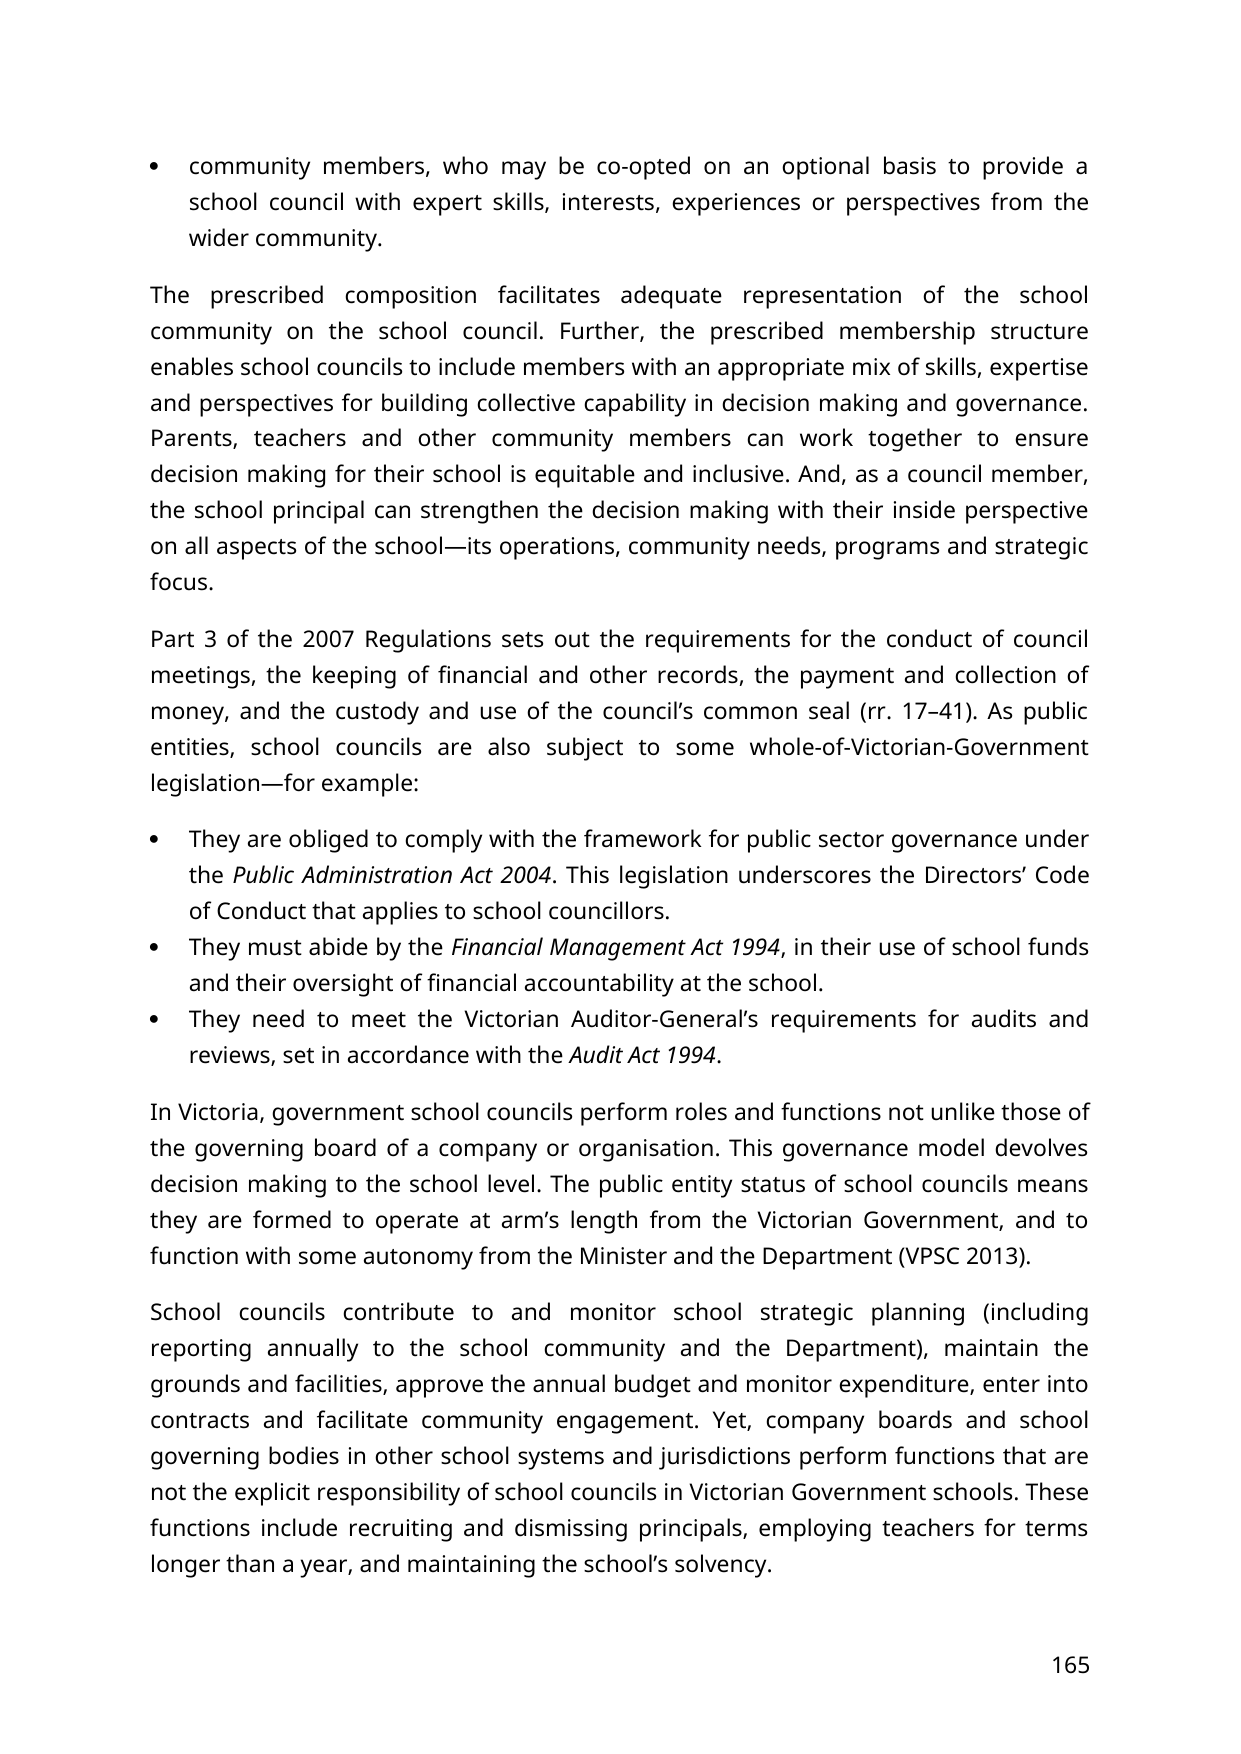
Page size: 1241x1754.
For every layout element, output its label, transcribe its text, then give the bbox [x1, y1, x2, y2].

text In Victoria, government school councils perform roles and functions not unlike those of the governing board of a company or organisation. This governance model devolves decision making to the school level. The public entity status of school councils means they are formed to operate at arm’s length from the Victorian Government, and to function with some autonomy from the Minister and the Department (VPSC 2013). [150, 1096, 1090, 1271]
text School councils contribute to and monitor school strategic planning (including reporting annually to the school community and the Department), maintain the grounds and facilities, approve the annual budget and monitor expenditure, enter into contracts and facilitate community engagement. Yet, company boards and school governing bodies in other school systems and jurisdictions perform functions that are not the explicit responsibility of school councils in Victorian Government schools. These functions include recruiting and dismissing principals, employing teachers for terms longer than a year, and maintaining the school’s solvency. [150, 1296, 1090, 1579]
list They need to meet the Victorian Auditor-General’s requirements for audits and reviews, set in accordance with the Audit Act 1994. [150, 1003, 1090, 1070]
text Part 3 of the 2007 Regulations sets out the requirements for the conduct of council meetings, the keeping of financial and other records, the payment and collection of money, and the custody and use of the council’s common seal (rr. 17–41). As public entities, school councils are also subject to some whole-of-Victorian-Government legislation—for example: [150, 623, 1090, 798]
list community members, who may be co-opted on an optional basis to provide a school council with expert skills, interests, experiences or perspectives from the wider community. [150, 150, 1090, 253]
list They are obliged to comply with the framework for public sector governance under the Public Administration Act 2004. This legislation underscores the Directors’ Code of Conduct that applies to school councillors. [150, 823, 1090, 927]
list They must abide by the Financial Management Act 1994, in their use of school funds and their oversight of financial accountability at the school. [150, 931, 1090, 998]
text The prescribed composition facilitates adequate representation of the school community on the school council. Further, the prescribed membership structure enables school councils to include members with an appropriate mix of skills, expertise and perspectives for building collective capability in decision making and governance. Parents, teachers and other community members can work together to ensure decision making for their school is equitable and inclusive. And, as a council member, the school principal can strengthen the decision making with their inside perspective on all aspects of the school—its operations, community needs, programs and strategic focus. [150, 279, 1090, 597]
